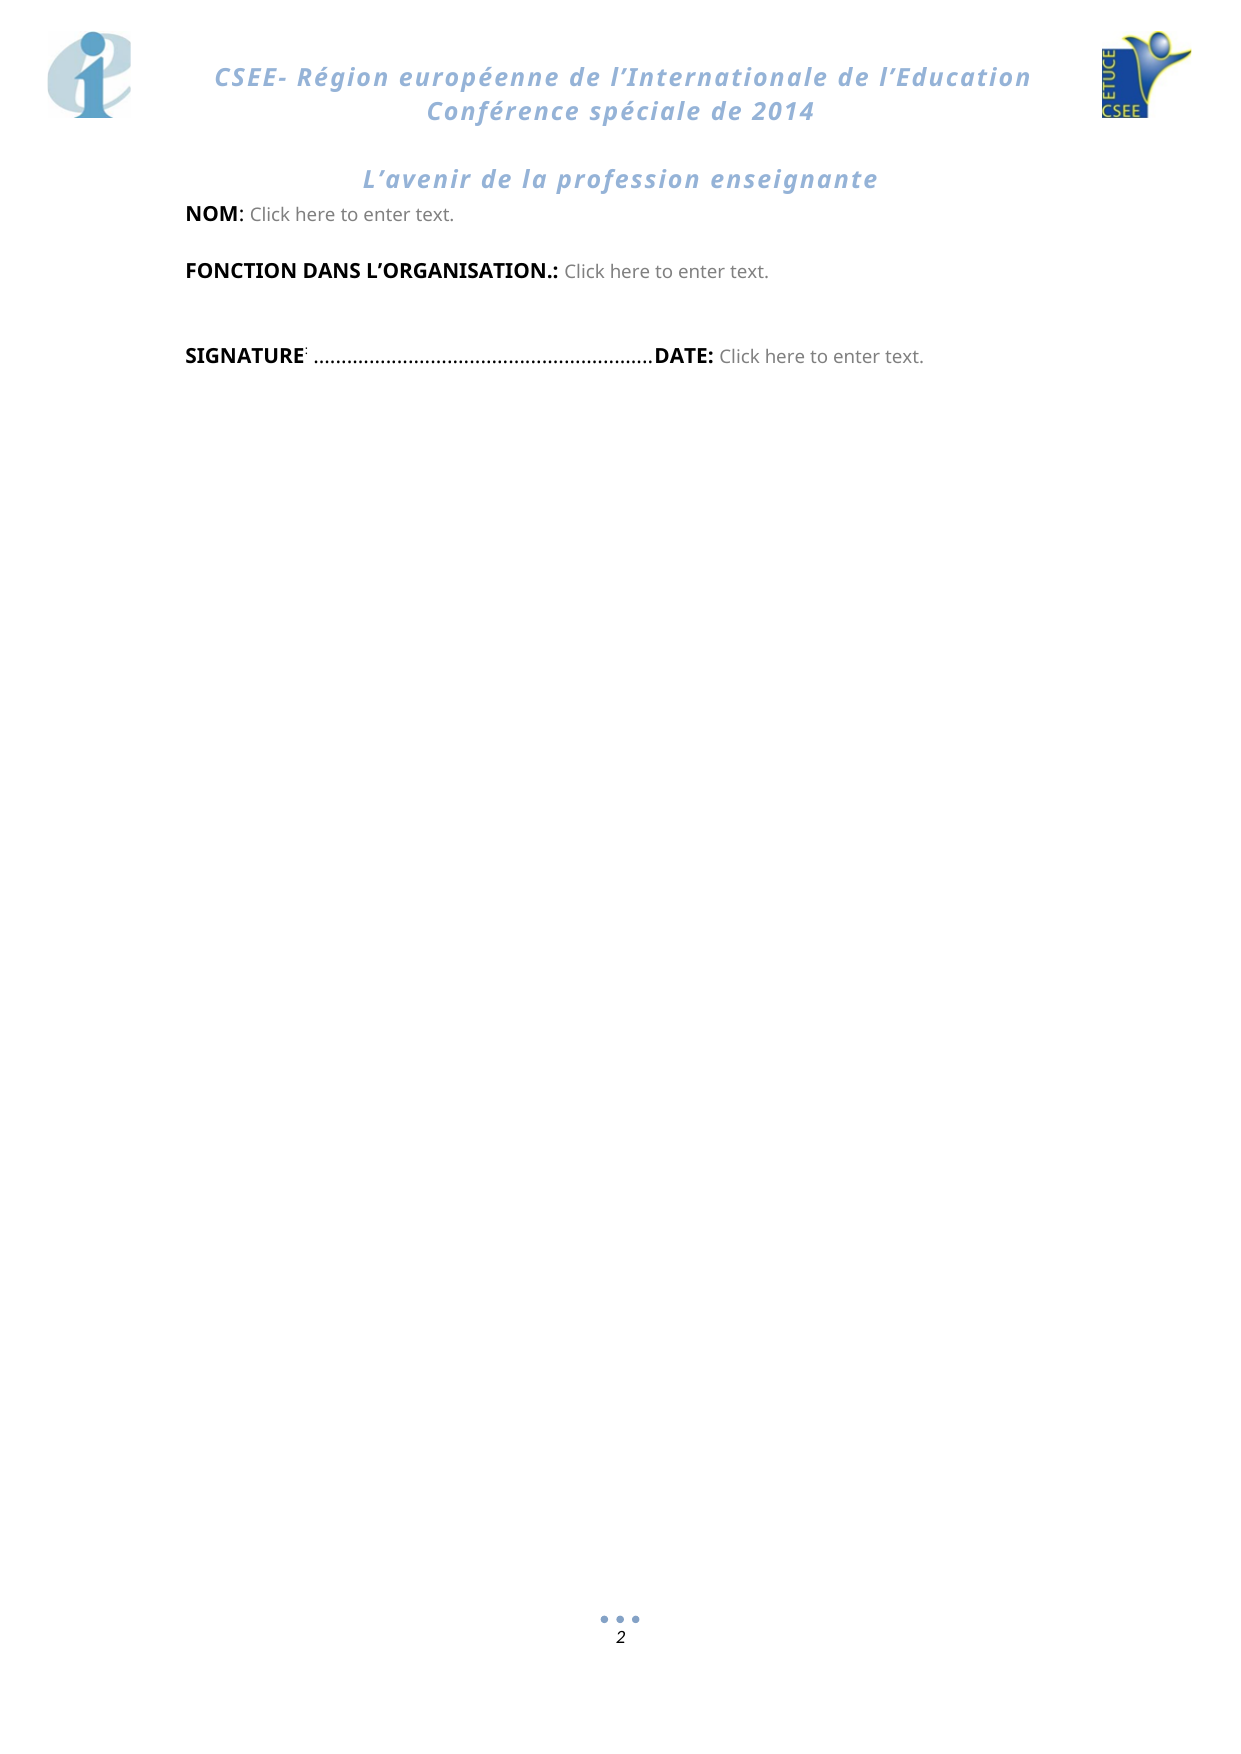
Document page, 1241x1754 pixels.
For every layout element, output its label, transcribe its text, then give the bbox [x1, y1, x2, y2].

text FONCTION DANS L’ORGANISATION.: [185, 256, 1093, 284]
text NOM: [148, 199, 1093, 228]
text SIGNATURE: .............................................................DATE: [148, 341, 1093, 370]
picture [1100, 31, 1191, 116]
picture [46, 31, 130, 116]
